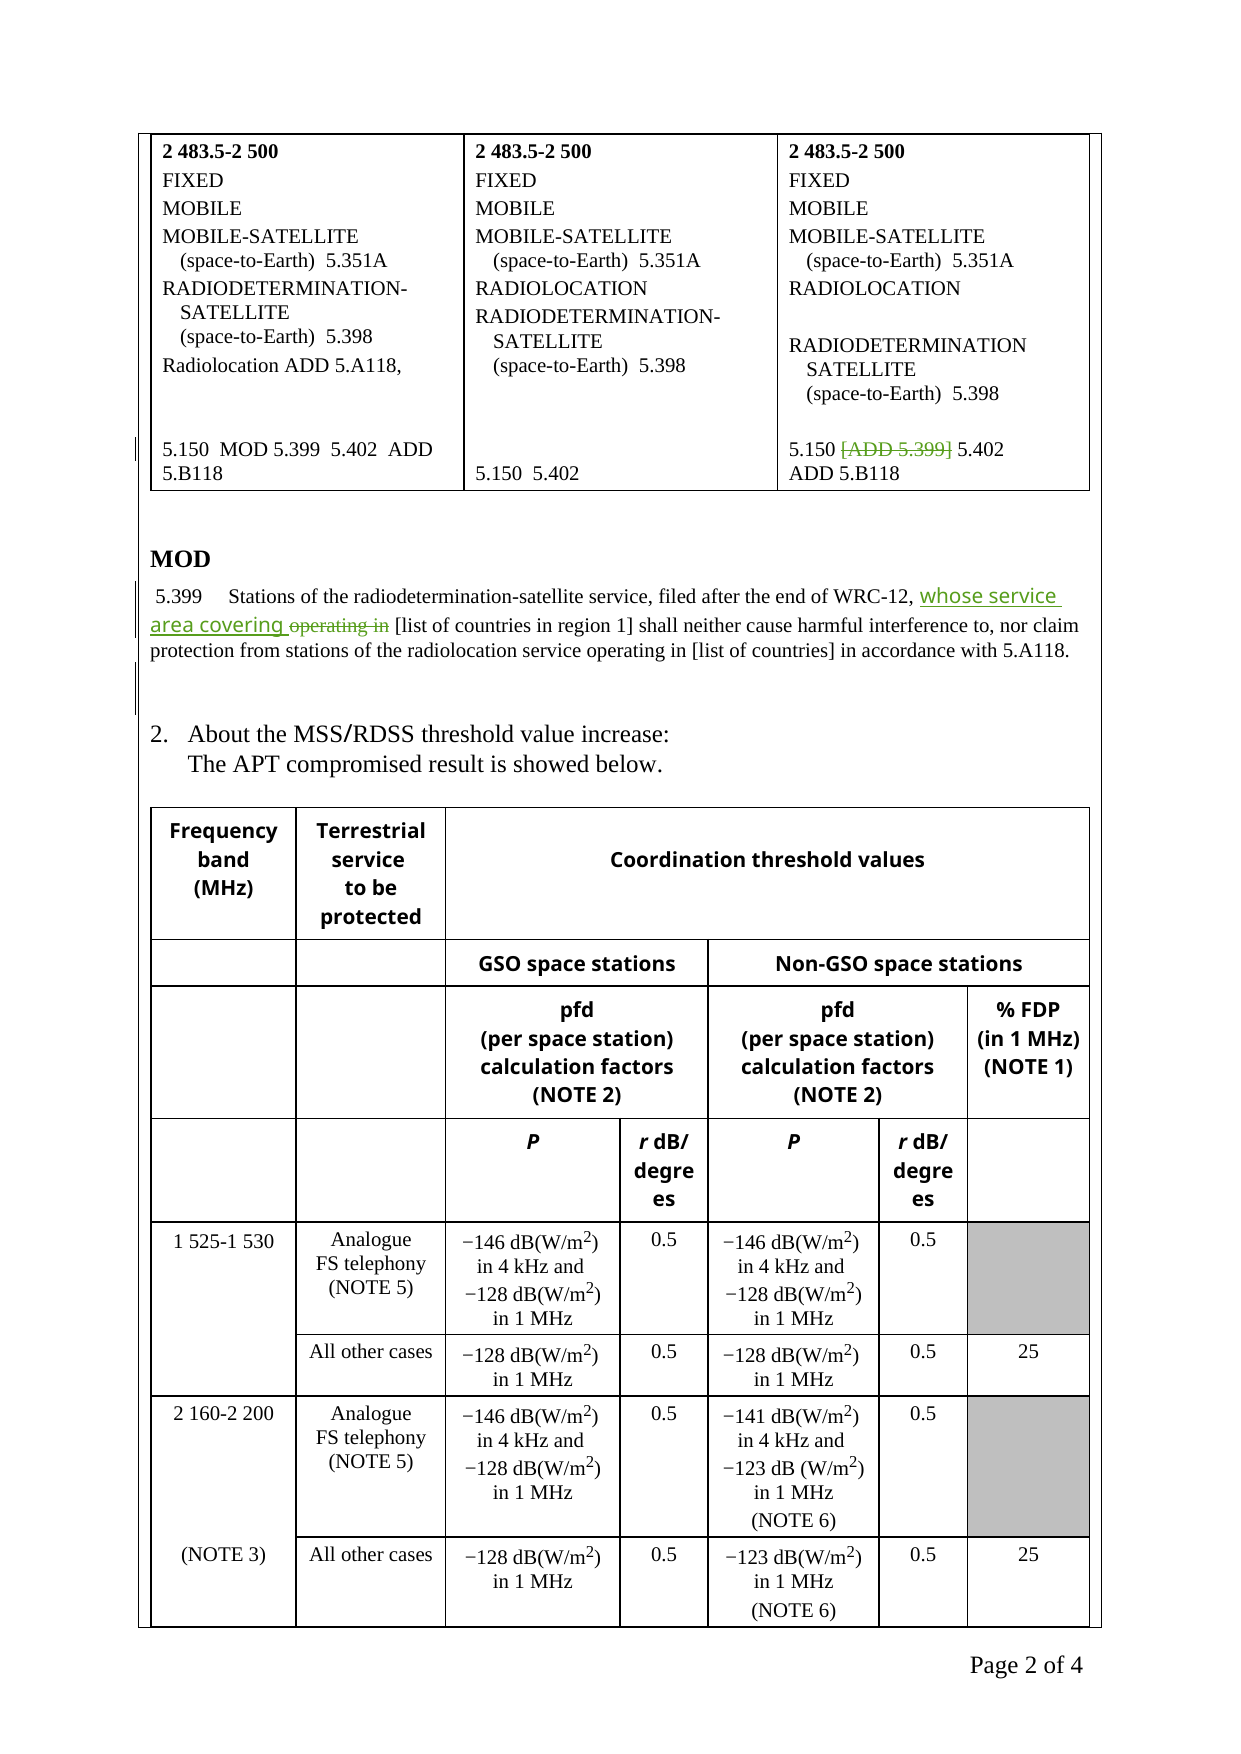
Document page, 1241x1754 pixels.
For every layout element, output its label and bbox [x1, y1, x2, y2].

table_cell [139, 134, 1101, 1627]
